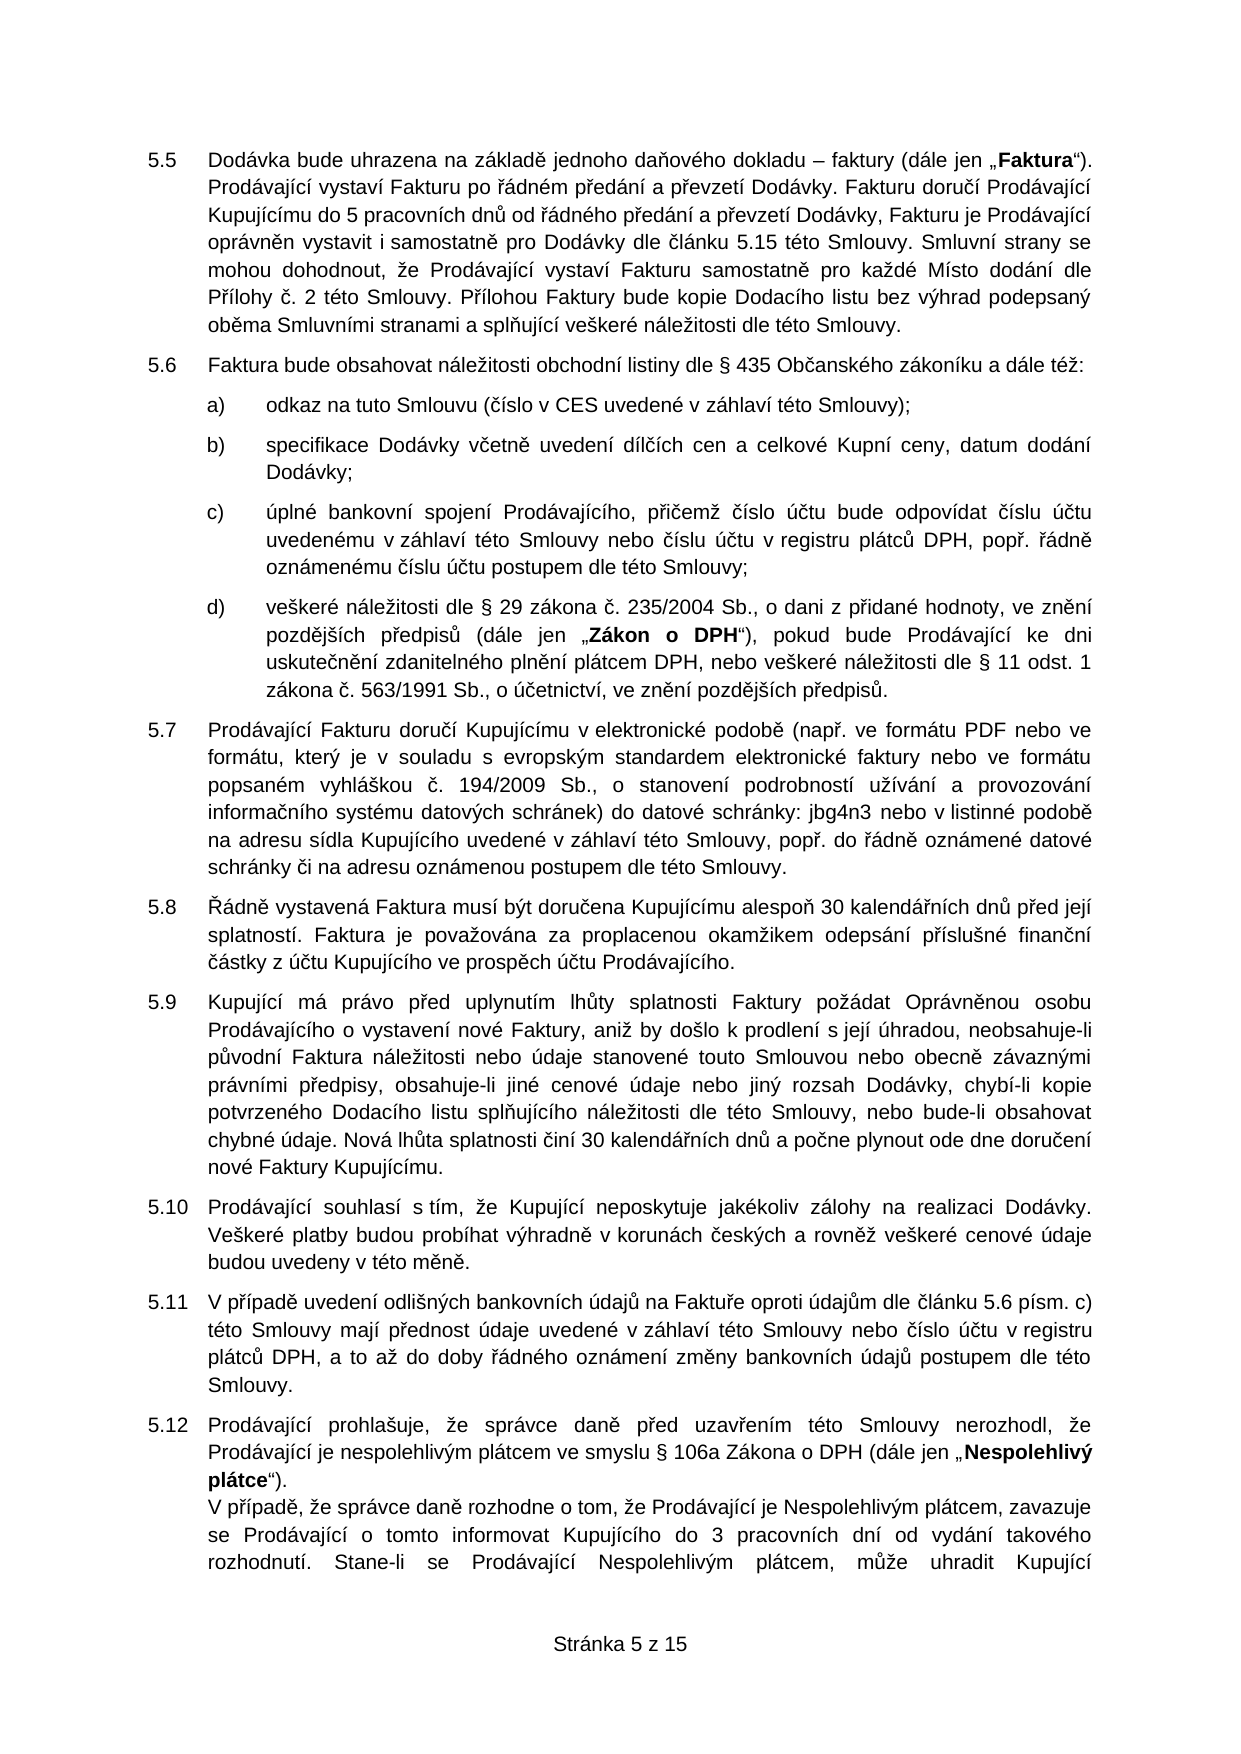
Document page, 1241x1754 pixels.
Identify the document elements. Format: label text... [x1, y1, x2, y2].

subtitle Prodávající souhlasí s tím, že Kupující neposkytuje jakékoliv zálohy na realizaci Dodávky. Veškeré platby budou probíhat výhradně v korunách českých a rovněž veškeré cenové údaje budou uvedeny v této měně. [148, 1195, 1093, 1274]
subtitle specifikace Dodávky včetně uvedení dílčích cen a celkové Kupní ceny, datum dodání Dodávky; [207, 433, 1093, 484]
subtitle V případě uvedení odlišných bankovních údajů na Faktuře oproti údajům dle článku 5.6 písm. c) této Smlouvy mají přednost údaje uvedené v záhlaví této Smlouvy nebo číslo účtu v registru plátců DPH, a to až do doby řádného oznámení změny bankovních údajů postupem dle této Smlouvy. [148, 1290, 1093, 1397]
subtitle Kupující má právo před uplynutím lhůty splatnosti Faktury požádat Oprávněnou osobu Prodávajícího o vystavení nové Faktury, aniž by došlo k prodlení s její úhradou, neobsahuje-li původní Faktura náležitosti nebo údaje stanovené touto Smlouvou nebo obecně závaznými právními předpisy, obsahuje-li jiné cenové údaje nebo jiný rozsah Dodávky, chybí-li kopie potvrzeného Dodacího listu splňujícího náležitosti dle této Smlouvy, nebo bude-li obsahovat chybné údaje. Nová lhůta splatnosti činí 30 kalendářních dnů a počne plynout ode dne doručení nové Faktury Kupujícímu. [148, 990, 1093, 1179]
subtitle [148, 1413, 1093, 1574]
subtitle Prodávající Fakturu doručí Kupujícímu v elektronické podobě (např. ve formátu PDF nebo ve formátu, který je v souladu s evropským standardem elektronické faktury nebo ve formátu popsaném vyhláškou č. 194/2009 Sb., o stanovení podrobností užívání a provozování informačního systému datových schránek) do datové schránky: jbg4n3 nebo v listinné podobě na adresu sídla Kupujícího uvedené v záhlaví této Smlouvy, popř. do řádně oznámené datové schránky či na adresu oznámenou postupem dle této Smlouvy. [148, 718, 1093, 879]
subtitle veškeré náležitosti dle § 29 zákona č. 235/2004 Sb., o dani z přidané hodnoty, ve znění pozdějších předpisů (dále jen „Zákon o DPH“), pokud bude Prodávající ke dni uskutečnění zdanitelného plnění plátcem DPH, nebo veškeré náležitosti dle § 11 odst. 1 zákona č. 563/1991 Sb., o účetnictví, ve znění pozdějších předpisů. [207, 595, 1093, 702]
subtitle Faktura bude obsahovat náležitosti obchodní listiny dle § 435 Občanského zákoníku a dále též: [148, 353, 1093, 377]
subtitle Dodávka bude uhrazena na základě jednoho daňového dokladu – faktury (dále jen „Faktura“). Prodávající vystaví Fakturu po řádném předání a převzetí Dodávky. Fakturu doručí Prodávající Kupujícímu do 5 pracovních dnů od řádného předání a převzetí Dodávky, Fakturu je Prodávající oprávněn vystavit i samostatně pro Dodávky dle článku 5.15 této Smlouvy. Smluvní strany se mohou dohodnout, že Prodávající vystaví Fakturu samostatně pro každé Místo dodání dle Přílohy č. 2 této Smlouvy. Přílohou Faktury bude kopie Dodacího listu bez výhrad podepsaný oběma Smluvními stranami a splňující veškeré náležitosti dle této Smlouvy. [148, 148, 1093, 337]
subtitle úplné bankovní spojení Prodávajícího, přičemž číslo účtu bude odpovídat číslu účtu uvedenému v záhlaví této Smlouvy nebo číslu účtu v registru plátců DPH, popř. řádně oznámenému číslu účtu postupem dle této Smlouvy; [207, 500, 1093, 579]
subtitle Řádně vystavená Faktura musí být doručena Kupujícímu alespoň 30 kalendářních dnů před její splatností. Faktura je považována za proplacenou okamžikem odepsání příslušné finanční částky z účtu Kupujícího ve prospěch účtu Prodávajícího. [148, 895, 1093, 974]
subtitle odkaz na tuto Smlouvu (číslo v CES uvedené v záhlaví této Smlouvy); [207, 393, 1093, 417]
